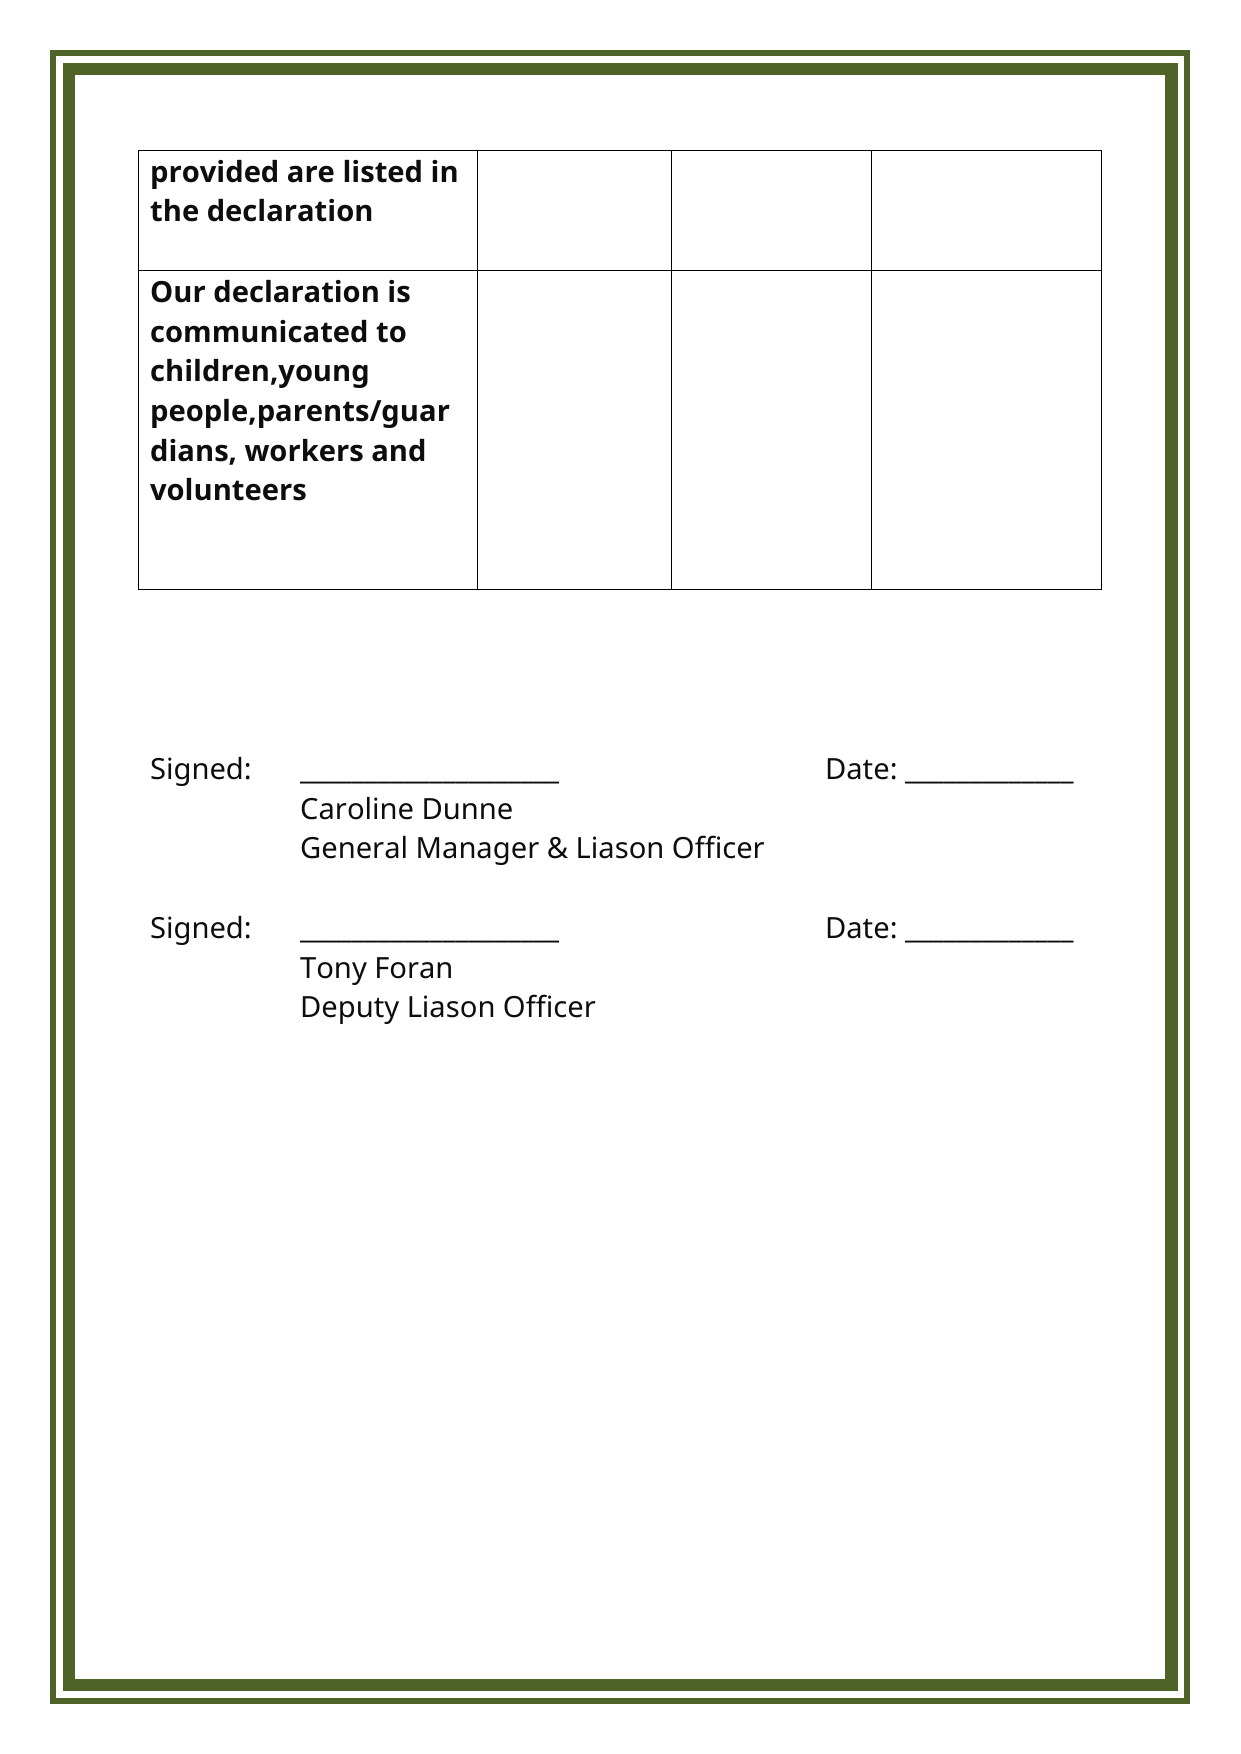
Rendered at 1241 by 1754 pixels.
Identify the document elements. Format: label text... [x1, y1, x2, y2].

text Deputy Liason Officer [150, 987, 1090, 1026]
text Signed: ____________________ Date: _____________ [150, 907, 1090, 947]
table_cell [672, 271, 871, 589]
text Signed: ____________________ Date: _____________ [150, 748, 1090, 788]
text General Manager & Liason Officer [225, 828, 1090, 867]
table_cell [872, 271, 1101, 589]
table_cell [139, 151, 477, 270]
table_cell [672, 151, 871, 270]
table_cell [478, 151, 671, 270]
table_cell Our declaration is communicated to children,young people,parents/guardians, workers and volunteers [139, 271, 477, 589]
text Tony Foran [150, 947, 1090, 987]
table_cell [872, 151, 1101, 270]
text Caroline Dunne [150, 788, 1090, 828]
table_cell [478, 271, 671, 589]
